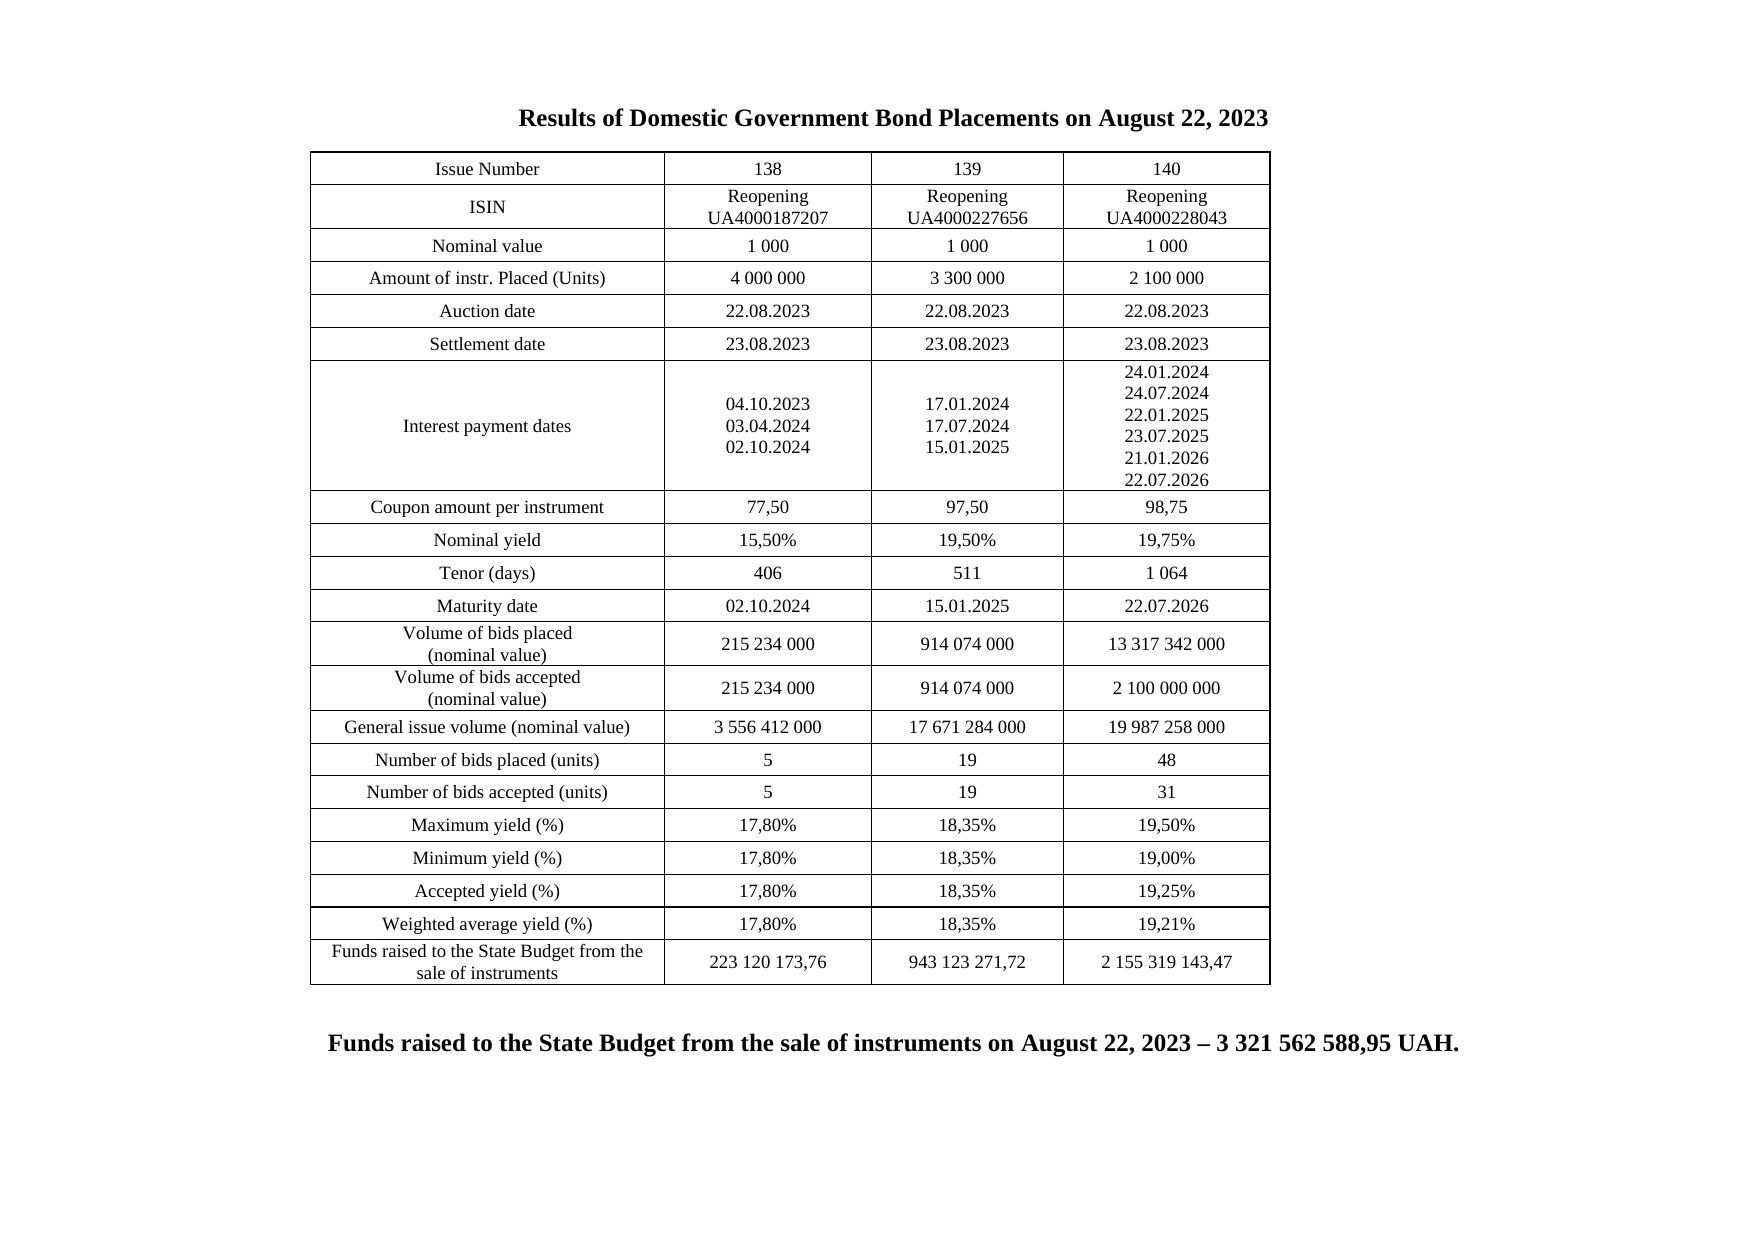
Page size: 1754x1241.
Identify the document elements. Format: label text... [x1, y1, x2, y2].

table_cell 914 074 000 [872, 622, 1063, 665]
table_cell 98,75 [1064, 491, 1269, 523]
table_cell Tenor (days) [311, 557, 664, 588]
table_cell Minimum yield (%) [311, 842, 664, 874]
table_cell 17.01.2024 17.07.2024 15.01.2025 [872, 361, 1063, 490]
table_header 139 [872, 153, 1063, 184]
table_cell 22.08.2023 [665, 295, 871, 327]
table_cell 19 [872, 744, 1063, 775]
table_cell 17 671 284 000 [872, 711, 1063, 742]
table_cell 19,25% [1064, 875, 1269, 906]
table_cell Number of bids placed (units) [311, 744, 664, 775]
table_cell 97,50 [872, 491, 1063, 523]
table_header Issue Number [311, 153, 664, 184]
table_header 138 [665, 153, 871, 184]
text Results of Domestic Government Bond Placements on August 22, 2023 [118, 103, 1668, 132]
table_cell Settlement date [311, 328, 664, 359]
table_cell 02.10.2024 [665, 590, 871, 621]
table_cell Volume of bids placed (nominal value) [311, 622, 664, 665]
table_cell 23.08.2023 [665, 328, 871, 359]
table_cell 17,80% [665, 842, 871, 874]
table_cell Auction date [311, 295, 664, 327]
table_cell 18,35% [872, 809, 1063, 841]
table_cell Nominal value [311, 229, 664, 261]
table_cell 18,35% [872, 842, 1063, 874]
table_cell 17,80% [665, 908, 871, 939]
table_cell 04.10.2023 03.04.2024 02.10.2024 [665, 361, 871, 490]
table_cell 3 300 000 [872, 262, 1063, 294]
table_cell 19,00% [1064, 842, 1269, 874]
table_cell 19 987 258 000 [1064, 711, 1269, 742]
table_cell 914 074 000 [872, 666, 1063, 709]
table_cell 31 [1064, 776, 1269, 808]
table_cell Reopening UA4000228043 [1064, 185, 1269, 228]
table_cell Maturity date [311, 590, 664, 621]
table_cell 17,80% [665, 809, 871, 841]
table_cell 24.01.2024 24.07.2024 22.01.2025 23.07.2025 21.01.2026 22.07.2026 [1064, 361, 1269, 490]
table_cell 1 000 [872, 229, 1063, 261]
table_cell 48 [1064, 744, 1269, 775]
table_cell Weighted average yield (%) [311, 908, 664, 939]
table_cell 19 [872, 776, 1063, 808]
table_cell 19,21% [1064, 908, 1269, 939]
table_cell Number of bids accepted (units) [311, 776, 664, 808]
table_cell Interest payment dates [311, 361, 664, 490]
table_cell Coupon amount per instrument [311, 491, 664, 523]
table_cell 77,50 [665, 491, 871, 523]
table_cell General issue volume (nominal value) [311, 711, 664, 742]
table_cell 406 [665, 557, 871, 588]
table_cell 5 [665, 776, 871, 808]
table_cell Reopening UA4000187207 [665, 185, 871, 228]
table_cell 1 000 [1064, 229, 1269, 261]
table_cell ISIN [311, 185, 664, 228]
table_cell 2 155 319 143,47 [1064, 940, 1269, 983]
table_header 140 [1064, 153, 1269, 184]
table_cell 4 000 000 [665, 262, 871, 294]
table_cell 18,35% [872, 908, 1063, 939]
table_cell 19,50% [1064, 809, 1269, 841]
table_cell 215 234 000 [665, 622, 871, 665]
table_cell 5 [665, 744, 871, 775]
table_cell 511 [872, 557, 1063, 588]
table_cell Accepted yield (%) [311, 875, 664, 906]
table_cell Maximum yield (%) [311, 809, 664, 841]
table_cell 223 120 173,76 [665, 940, 871, 983]
table_cell 2 100 000 [1064, 262, 1269, 294]
table_cell 22.07.2026 [1064, 590, 1269, 621]
table_cell 13 317 342 000 [1064, 622, 1269, 665]
table_cell 15,50% [665, 524, 871, 556]
table_cell Volume of bids accepted (nominal value) [311, 666, 664, 709]
table_cell 19,50% [872, 524, 1063, 556]
table_cell 23.08.2023 [1064, 328, 1269, 359]
table_cell Reopening UA4000227656 [872, 185, 1063, 228]
table_cell 22.08.2023 [872, 295, 1063, 327]
table_cell Amount of instr. Placed (Units) [311, 262, 664, 294]
table_cell 2 100 000 000 [1064, 666, 1269, 709]
table_cell 943 123 271,72 [872, 940, 1063, 983]
table_cell 23.08.2023 [872, 328, 1063, 359]
table_cell 215 234 000 [665, 666, 871, 709]
table_cell Nominal yield [311, 524, 664, 556]
table_cell 1 064 [1064, 557, 1269, 588]
table_cell 1 000 [665, 229, 871, 261]
text Funds raised to the State Budget from the sale of instruments on August 22, 2023 – 3 321 562 588,95 UAH. [118, 1028, 1668, 1056]
table_cell 18,35% [872, 875, 1063, 906]
table_cell 3 556 412 000 [665, 711, 871, 742]
table_cell Funds raised to the State Budget from the sale of instruments [311, 940, 664, 983]
table_cell 22.08.2023 [1064, 295, 1269, 327]
table_cell 19,75% [1064, 524, 1269, 556]
table_cell 17,80% [665, 875, 871, 906]
table_cell 15.01.2025 [872, 590, 1063, 621]
